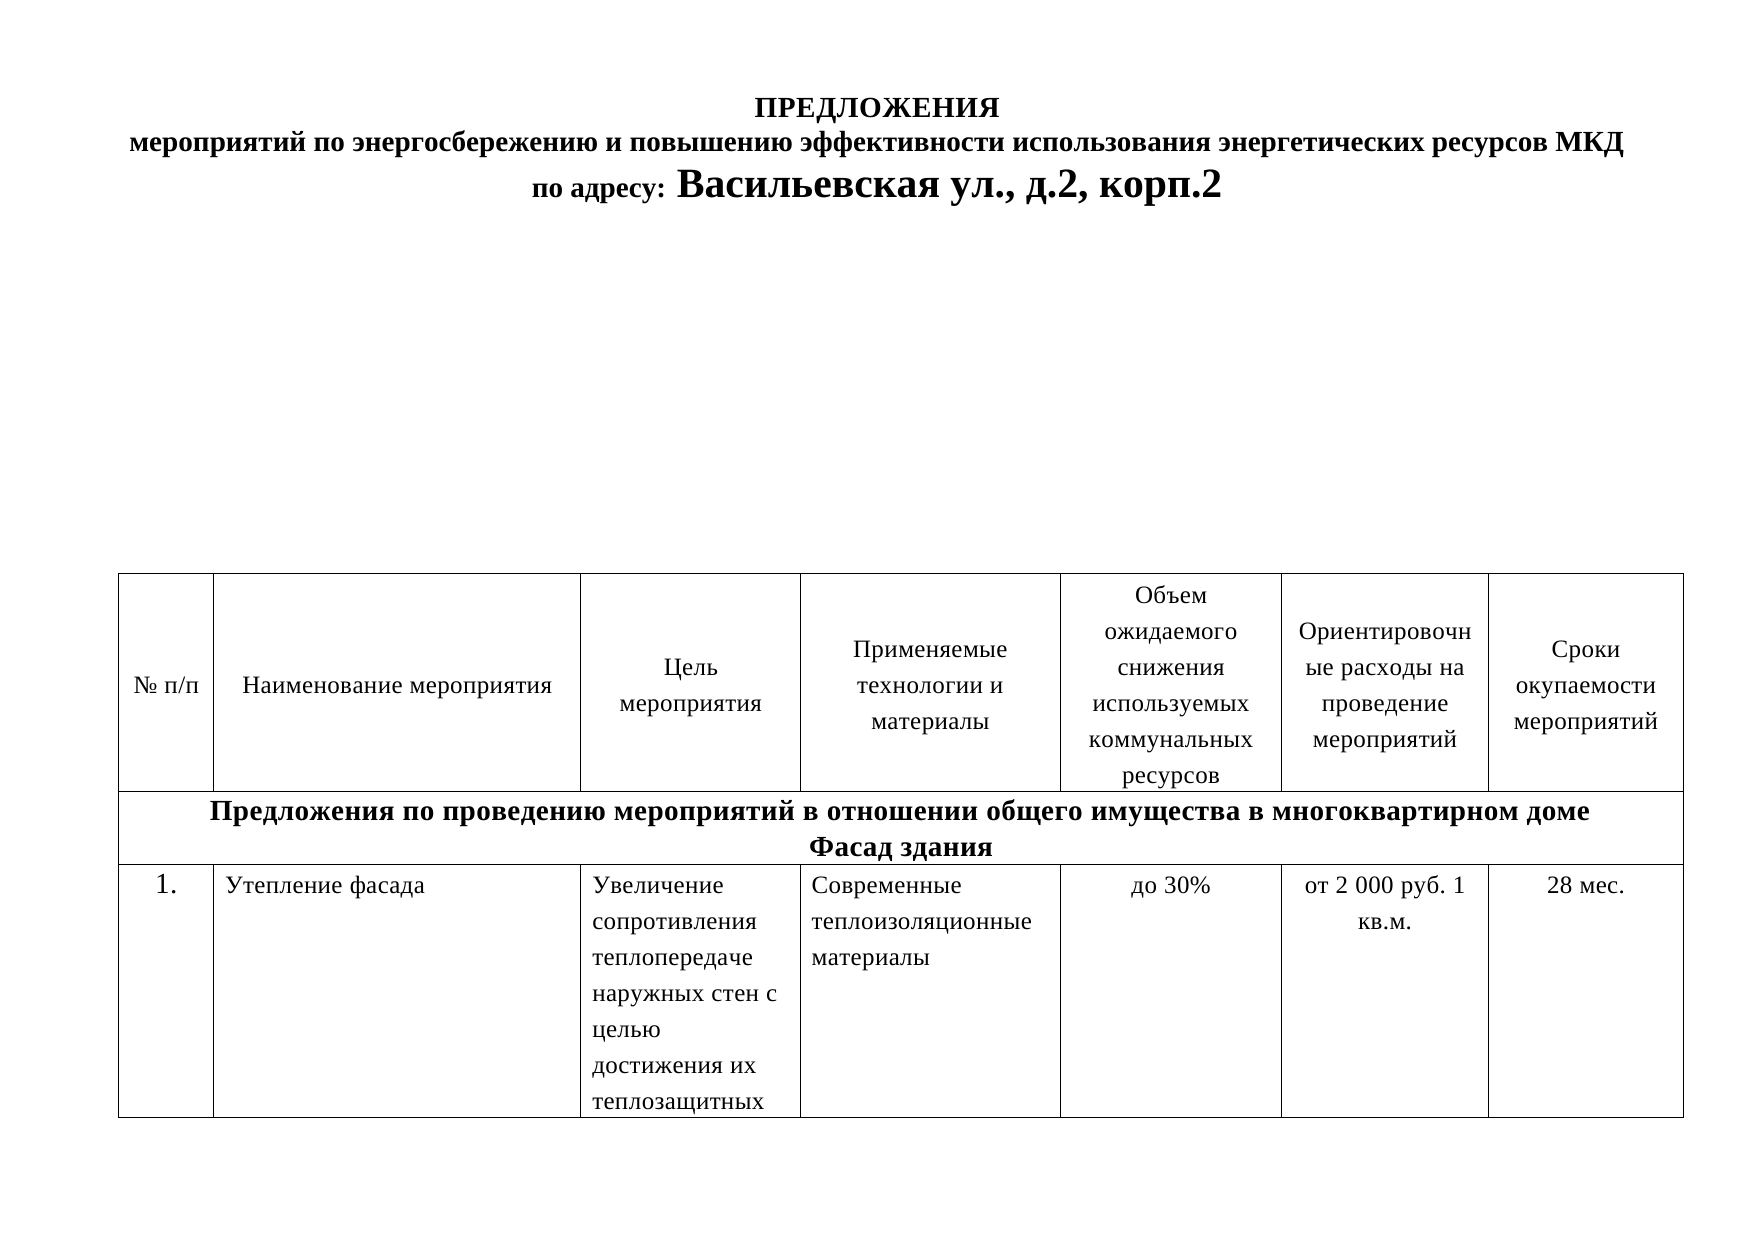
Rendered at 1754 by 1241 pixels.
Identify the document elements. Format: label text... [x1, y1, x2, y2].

table_header Цель мероприятия [581, 574, 800, 791]
table_cell Утепление фасада [214, 865, 580, 1117]
table_header Применяемые технологии и материалы [801, 574, 1060, 791]
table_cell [1282, 865, 1488, 1117]
text ПРЕДЛОЖЕНИЯ [118, 88, 1636, 124]
table_cell 28 мес. [1489, 865, 1683, 1117]
table_cell 1. [119, 865, 213, 1117]
table_cell до 30% [1061, 865, 1281, 1117]
table_header Ориентировочные расходы на проведение мероприятий [1282, 574, 1488, 791]
table_header Объем ожидаемого снижения используемых коммунальных ресурсов [1061, 574, 1281, 791]
text мероприятий по энергосбережению и повышению эффективности использования энергетических ресурсов МКД по адресу: Васильевская ул., д.2, корп.2 [118, 124, 1636, 206]
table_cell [581, 865, 800, 1117]
table_header Наименование мероприятия [214, 574, 580, 791]
table_header № п/п [119, 574, 213, 791]
table_cell Предложения по проведению мероприятий в отношении общего имущества в многоквартирном доме Фасад здания [119, 792, 1683, 864]
table_header Сроки окупаемости мероприятий [1489, 574, 1683, 791]
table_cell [801, 865, 1060, 1117]
